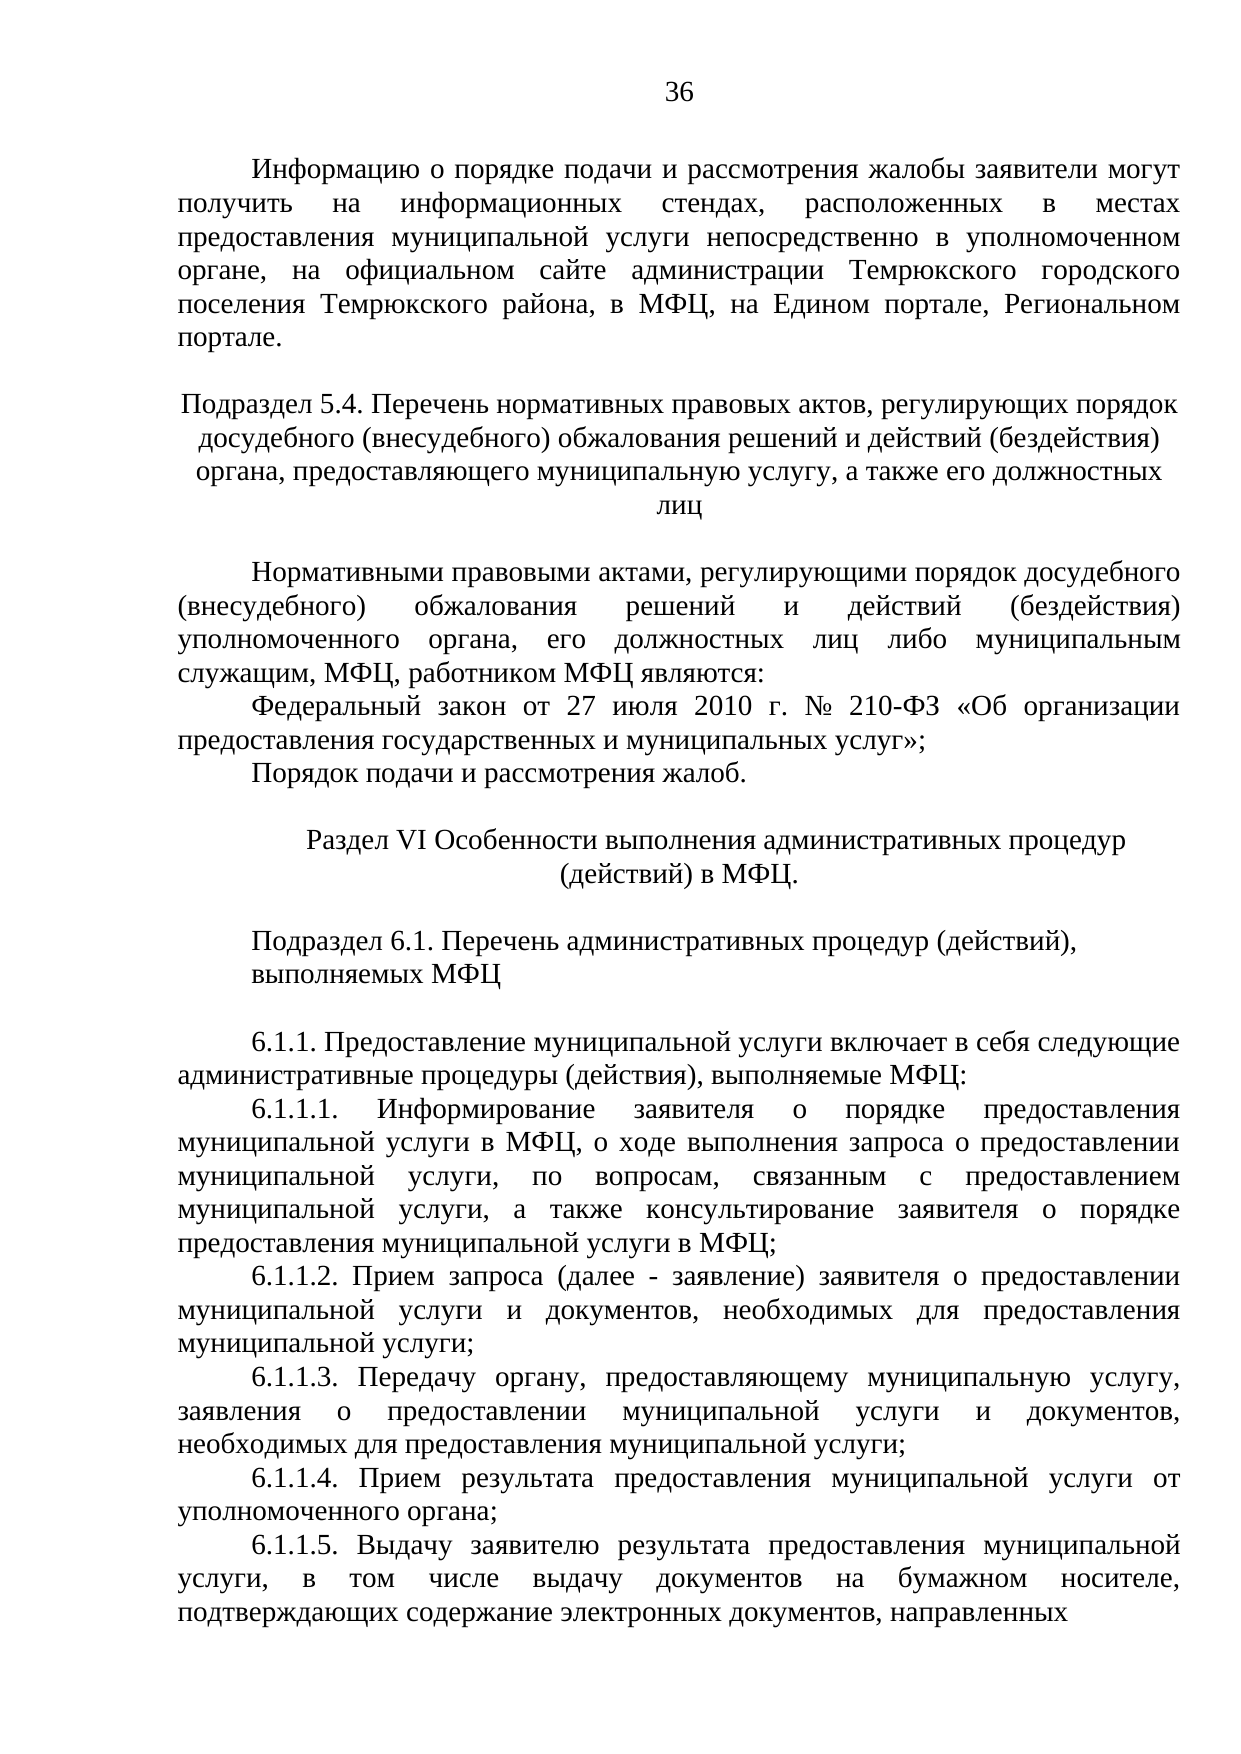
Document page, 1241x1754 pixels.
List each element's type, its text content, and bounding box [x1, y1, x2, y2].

text 6.1.1.2. Прием запроса (далее - заявление) заявителя о предоставлении муниципальной услуги и документов, необходимых для предоставления муниципальной услуги; [177, 1258, 1181, 1359]
text Порядок подачи и рассмотрения жалоб. [177, 755, 1181, 789]
text Подраздел 5.4. Перечень нормативных правовых актов, регулирующих порядок досудебного (внесудебного) обжалования решений и действий (бездействия) органа, предоставляющего муниципальную услугу, а также его должностных лиц [177, 386, 1181, 521]
text Подраздел 6.1. Перечень административных процедур (действий), [177, 923, 1181, 957]
text выполняемых МФЦ [177, 957, 1181, 990]
text 6.1.1. Предоставление муниципальной услуги включает в себя следующие административные процедуры (действия), выполняемые МФЦ: [177, 1024, 1181, 1091]
text 6.1.1.5. Выдачу заявителю результата предоставления муниципальной услуги, в том числе выдачу документов на бумажном носителе, подтверждающих содержание электронных документов, направленных [177, 1527, 1181, 1627]
text 6.1.1.3. Передачу органу, предоставляющему муниципальную услугу, заявления о предоставлении муниципальной услуги и документов, необходимых для предоставления муниципальной услуги; [177, 1359, 1181, 1460]
text Нормативными правовыми актами, регулирующими порядок досудебного (внесудебного) обжалования решений и действий (бездействия) уполномоченного органа, его должностных лиц либо муниципальным служащим, МФЦ, работником МФЦ являются: [177, 554, 1181, 688]
text Информацию о порядке подачи и рассмотрения жалобы заявители могут получить на информационных стендах, расположенных в местах предоставления муниципальной услуги непосредственно в уполномоченном органе, на официальном сайте администрации Темрюкского городского поселения Темрюкского района, в МФЦ, на Едином портале, Региональном портале. [177, 152, 1181, 353]
text 6.1.1.4. Прием результата предоставления муниципальной услуги от уполномоченного органа; [177, 1460, 1181, 1527]
text 6.1.1.1. Информирование заявителя о порядке предоставления муниципальной услуги в МФЦ, о ходе выполнения запроса о предоставлении муниципальной услуги, по вопросам, связанным с предоставлением муниципальной услуги, а также консультирование заявителя о порядке предоставления муниципальной услуги в МФЦ; [177, 1091, 1181, 1258]
text Федеральный закон от 27 июля 2010 г. № 210-ФЗ «Об организации предоставления государственных и муниципальных услуг»; [177, 688, 1181, 755]
text Раздел VI Особенности выполнения административных процедур (действий) в МФЦ. [177, 822, 1181, 889]
